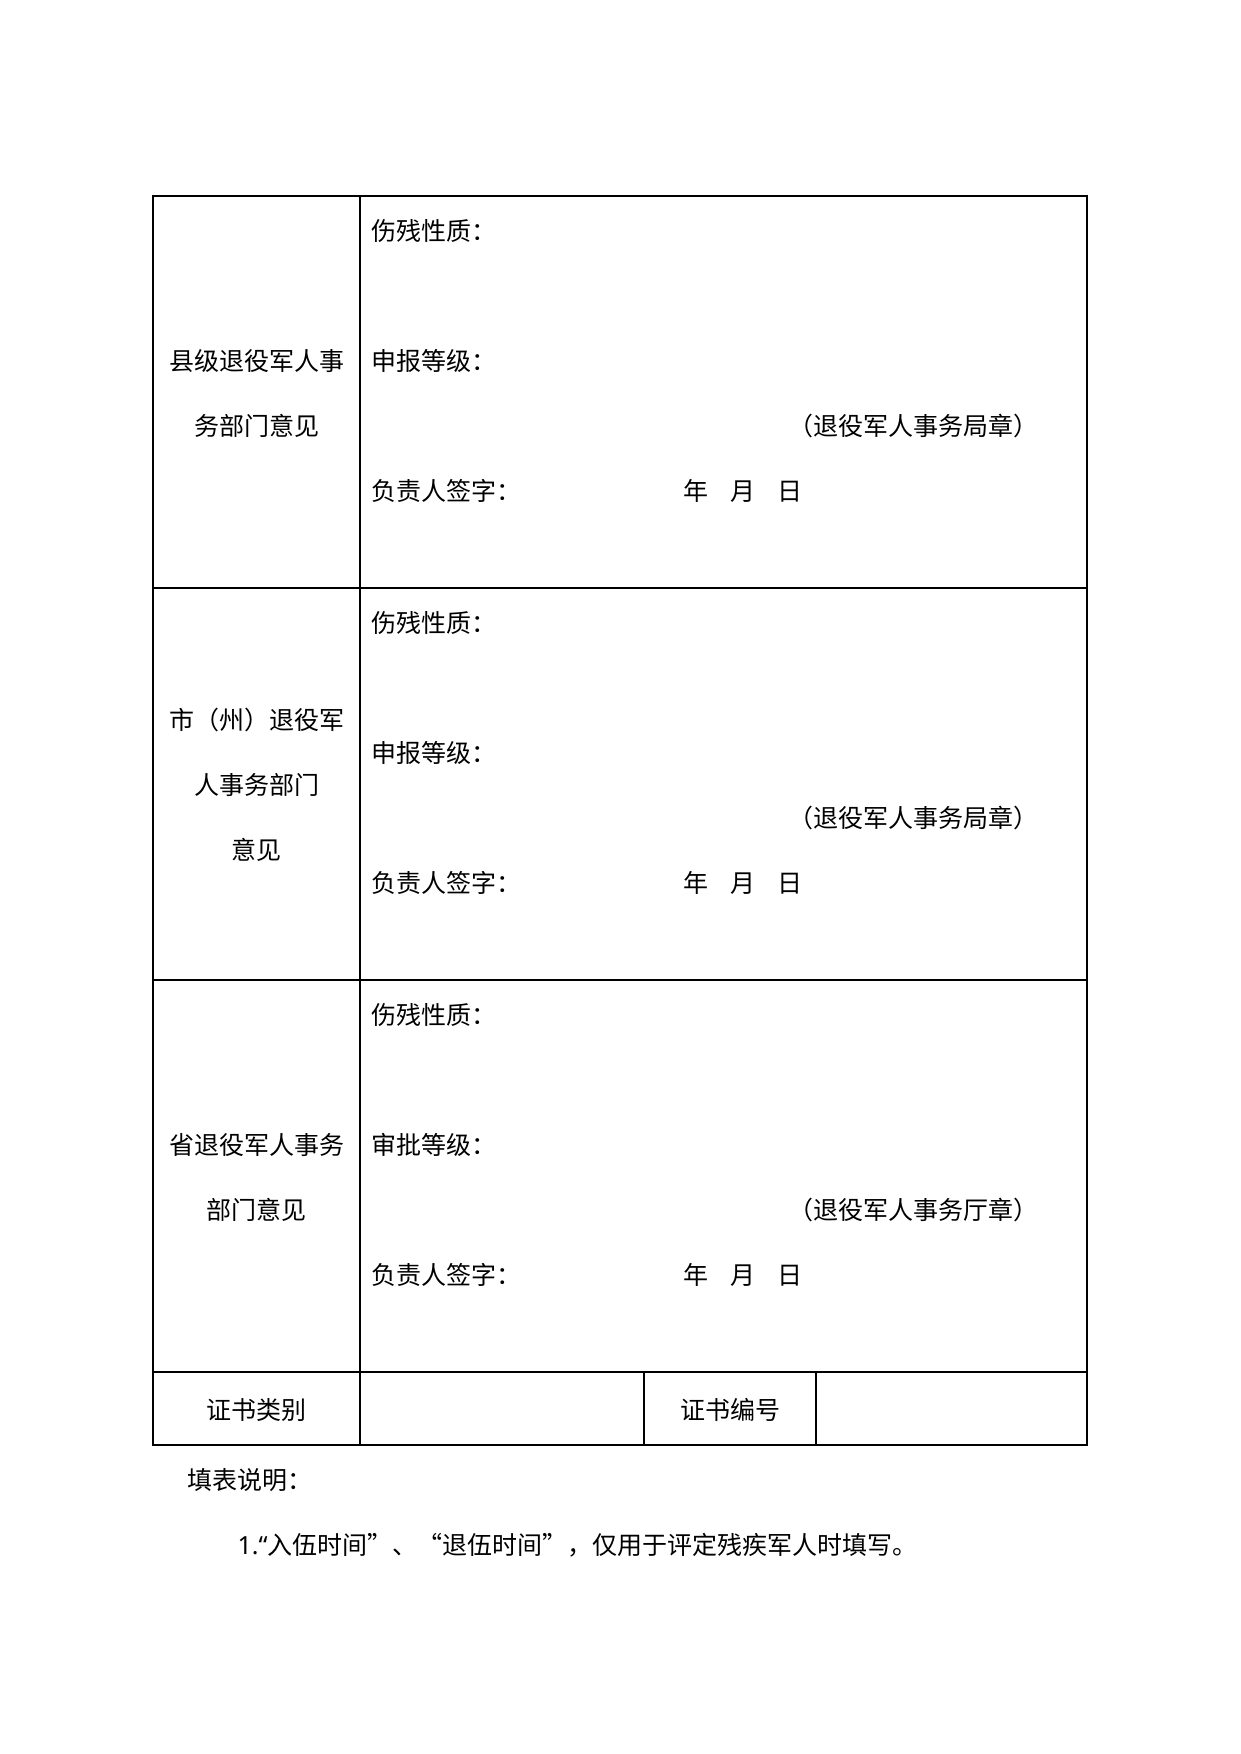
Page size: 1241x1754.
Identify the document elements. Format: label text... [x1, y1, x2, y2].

table_cell 伤残性质： 申报等级： （退役军人事务局章） 负责人签字： 年 月 日 [361, 589, 1086, 979]
table_header 伤残性质： 申报等级： （退役军人事务局章） 负责人签字： 年 月 日 [361, 197, 1086, 587]
table_cell 证书编号 [645, 1373, 815, 1444]
table_cell [361, 1373, 643, 1444]
text 填表说明： [187, 1446, 1053, 1511]
table_cell [817, 1373, 1086, 1444]
table_cell 市（州）退役军人事务部门 意见 [154, 589, 359, 979]
table_cell 伤残性质： 审批等级： （退役军人事务厅章） 负责人签字： 年 月 日 [361, 981, 1086, 1371]
table_cell 省退役军人事务部门意见 [154, 981, 359, 1371]
text 1.“入伍时间”、“退伍时间”，仅用于评定残疾军人时填写。 [187, 1511, 1053, 1576]
table_cell 证书类别 [154, 1373, 359, 1444]
table_header 县级退役军人事务部门意见 [154, 197, 359, 587]
